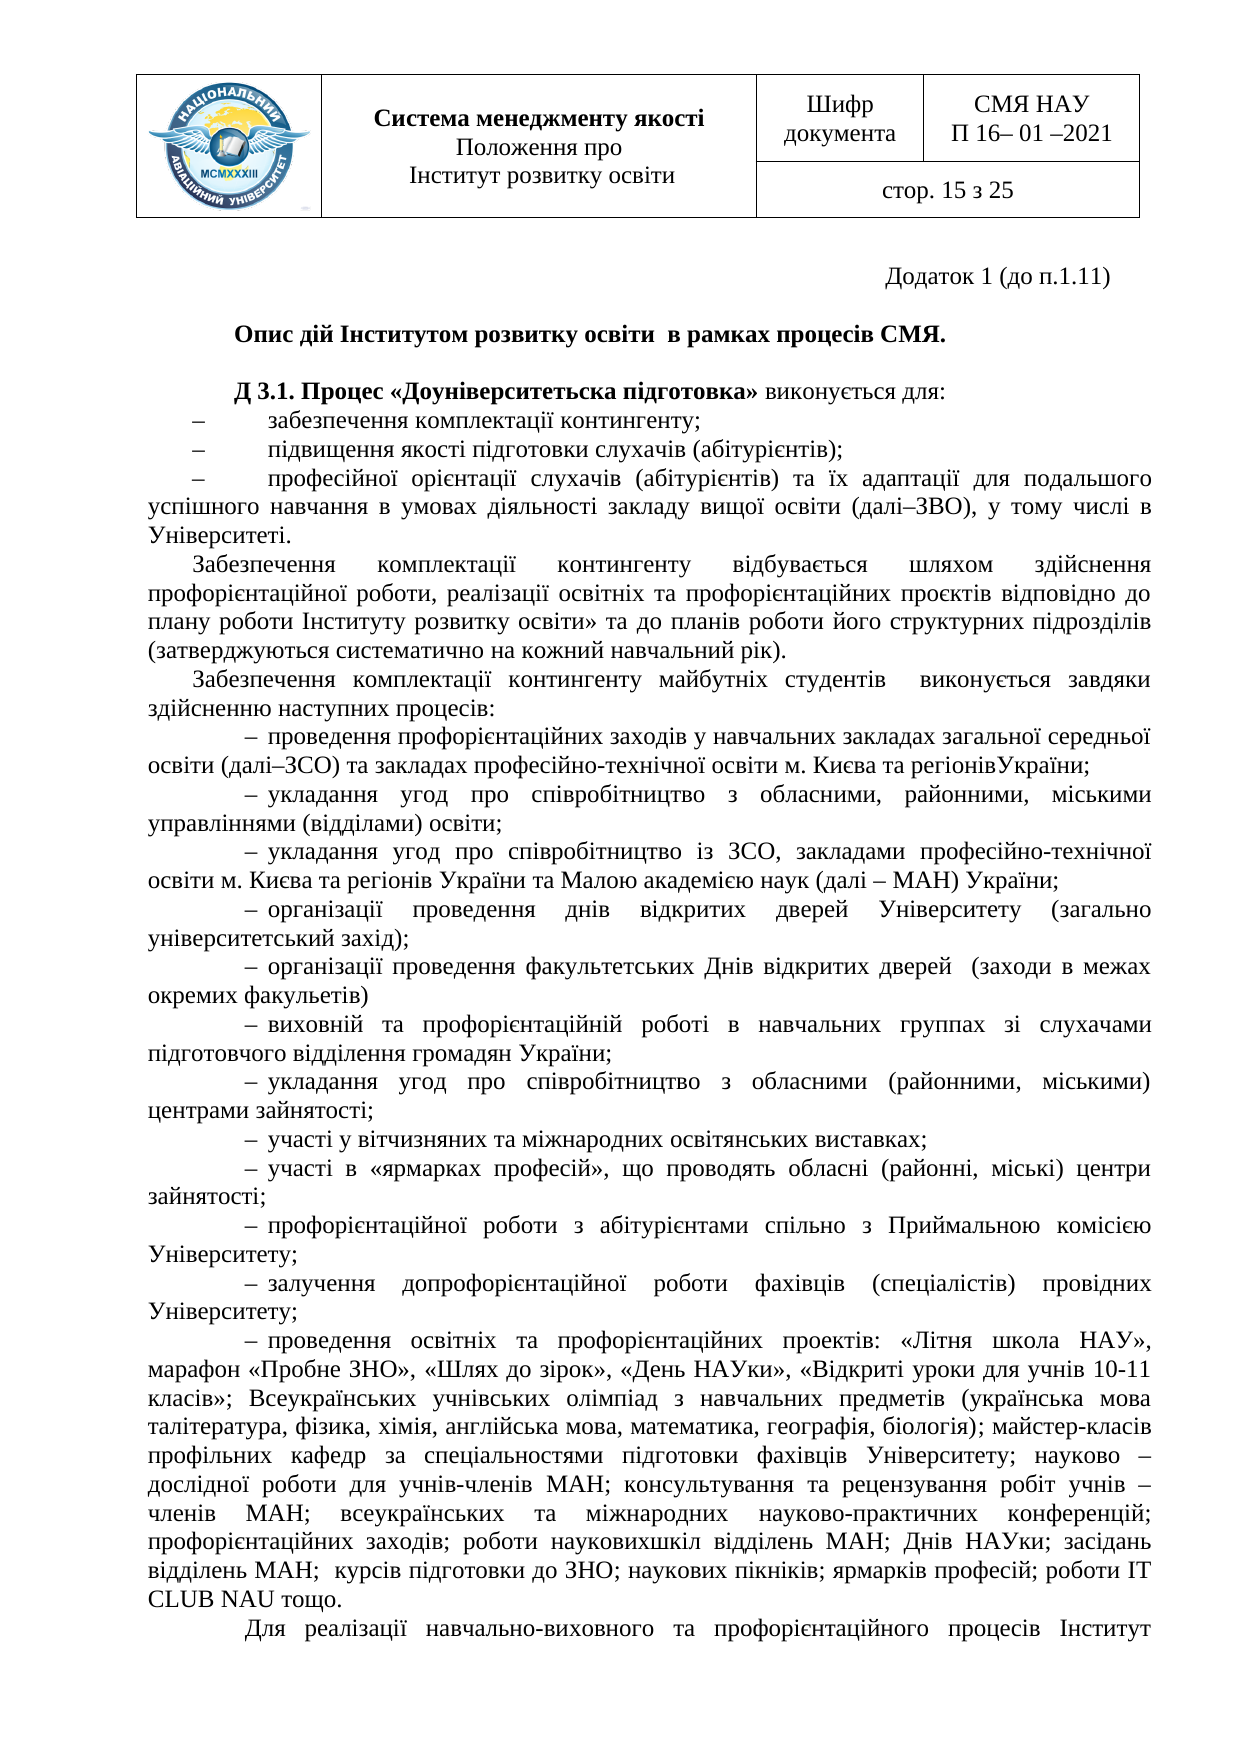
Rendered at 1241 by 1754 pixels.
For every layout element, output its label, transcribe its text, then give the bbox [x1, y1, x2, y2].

text Опис дій Інститутом розвитку освіти в рамках процесів СМЯ. [148, 319, 1152, 348]
list залучення допрофорієнтаційної роботи фахівців (спеціалістів) провідних Університету; [148, 1268, 1152, 1325]
list виховній та профорієнтаційній роботі в навчальних группах зі слухачами підготовчого відділення громадян України; [148, 1009, 1152, 1066]
text Додаток 1 (до п.1.11) [796, 261, 1152, 290]
text Забезпечення комплектації контингенту майбутніх студентів виконується завдяки здійсненню наступних процесів: [148, 664, 1152, 721]
list участі в «ярмарках професій», що проводять обласні (районні, міські) центри зайнятості; [148, 1153, 1152, 1210]
text Забезпечення комплектації контингенту відбувається шляхом здійснення профорієнтаційної роботи, реалізації освітніх та профорієнтаційних проєктів відповідно до плану роботи Інституту розвитку освіти» та до планів роботи його структурних підрозділів (затверджуються систематично на кожний навчальний рік). [148, 549, 1152, 664]
list підвищення якості підготовки слухачів (абітурієнтів); [148, 434, 1152, 463]
list участі у вітчизняних та міжнародних освітянських виставках; [148, 1124, 1152, 1153]
list забезпечення комплектації контингенту; [148, 405, 1152, 434]
text Для реалізації навчально-виховного та профорієнтаційного процесів Інститут щорічно здійснює із старшокласниками наступну роботу: [148, 1613, 1152, 1641]
list укладання угод про співробітництво з обласними, районними, міськими управліннями (відділами) освіти; [148, 779, 1152, 836]
list професійної орієнтації слухачів (абітурієнтів) та їх адаптації для подальшого успішного навчання в умовах діяльності закладу вищої освіти (далі–ЗВО), у тому числі в Університеті. [148, 463, 1152, 549]
text Д 3.1. Процес «Доуніверситетьска підготовка» виконується для: [148, 376, 1152, 405]
list проведення профорієнтаційних заходів у навчальних закладах загальної середньої освіти (далі–ЗСО) та закладах професійно-технічної освіти м. Києва та регіонівУкраїни; [148, 721, 1152, 779]
list організації проведення факультетських Днів відкритих дверей (заходи в межах окремих факульетів) [148, 951, 1152, 1009]
list укладання угод про співробітництво з обласними (районними, міськими) центрами зайнятості; [148, 1066, 1152, 1124]
picture [147, 81, 311, 211]
list організації проведення днів відкритих дверей Університету (загально університетський захід); [148, 894, 1152, 951]
list проведення освітніх та профорієнтаційних проектів: «Літня школа НАУ», марафон «Пробне ЗНО», «Шлях до зірок», «День НАУки», «Відкриті уроки для учнів 10-11 класів»; Всеукраїнських учнівських олімпіад з навчальних предметів (українська мова талітература, фізика, хімія, англійська мова, математика, географія, біологія); майстер-класів профільних кафедр за спеціальностями підготовки фахівців Університету; науково –дослідної роботи для учнів-членів МАН; консультування та рецензування робіт учнів –членів МАН; всеукраїнських та міжнародних науково-практичних конференцій; профорієнтаційних заходів; роботи науковихшкіл відділень МАН; Днів НАУки; засідань відділень МАН; курсів підготовки до ЗНО; наукових пікніків; ярмарків професій; роботи IT CLUB NAU тощо. [148, 1325, 1152, 1613]
list профорієнтаційної роботи з абітурієнтами спільно з Приймальною комісією Університету; [148, 1210, 1152, 1268]
list укладання угод про співробітництво із ЗСО, закладами професійно-технічної освіти м. Києва та регіонів України та Малою академією наук (далі – МАН) України; [148, 836, 1152, 894]
